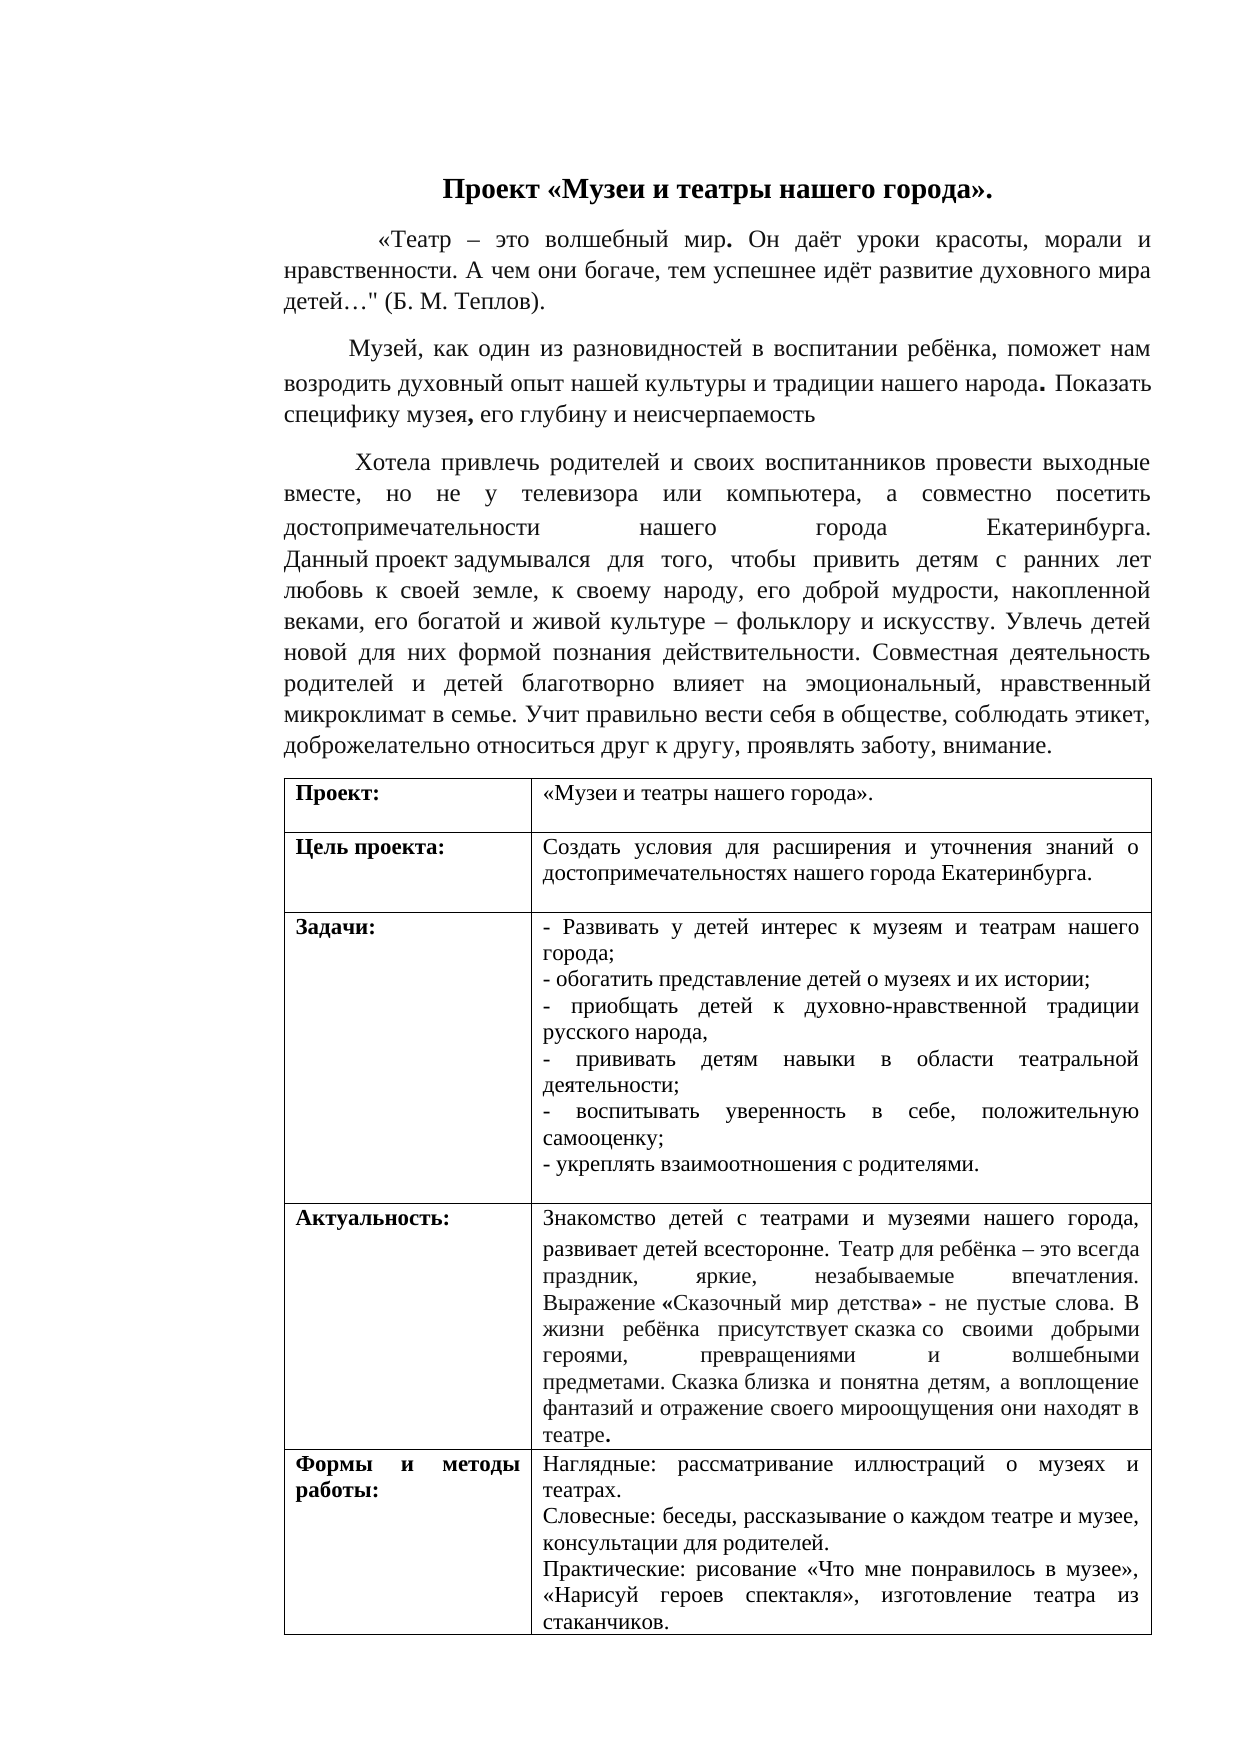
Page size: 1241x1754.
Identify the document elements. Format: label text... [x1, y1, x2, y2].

text Музей, как один из разновидностей в воспитании ребёнка, поможет нам возродить духовный опыт нашей культуры и традиции нашего народа. Показать специфику музея, его глубину и неисчерпаемость [283, 333, 1152, 428]
table_cell Знакомство детей с театрами и музеями нашего города, развивает детей всесторонне. Театр для ребёнка – это всегда праздник, яркие, незабываемые впечатления. Выражение «Сказочный мир детства» - не пустые слова. В жизни ребёнка присутствует сказка со своими добрыми героями, превращениями и волшебными предметами. Сказка близка и понятна детям, а воплощение фантазий и отражение своего мироощущения они находят в театре. [532, 1204, 1151, 1449]
table_cell Цель проекта: [285, 833, 531, 912]
text Хотела привлечь родителей и своих воспитанников провести выходные вместе, но не у телевизора или компьютера, а совместно посетить достопримечательности нашего города Екатеринбурга. Данный проект задумывался для того, чтобы привить детям с ранних лет любовь к своей земле, к своему народу, его доброй мудрости, накопленной веками, его богатой и живой культуре – фольклору и искусству. Увлечь детей новой для них формой познания действительности. Совместная деятельность родителей и детей благотворно влияет на эмоциональный, нравственный микроклимат в семье. Учит правильно вести себя в обществе, соблюдать этикет, доброжелательно относиться друг к другу, проявлять заботу, внимание. [283, 540, 1152, 596]
table_cell - Развивать у детей интерес к музеям и театрам нашего города; - обогатить представление детей о музеях и их истории; - приобщать детей к духовно-нравственной традиции русского народа, - прививать детям навыки в области театральной деятельности; - воспитывать уверенность в себе, положительную самооценку; - укреплять взаимоотношения с родителями. [532, 913, 1151, 1203]
table_header «Музеи и театры нашего города». [532, 779, 1151, 832]
text Хотела привлечь родителей и своих воспитанников провести выходные вместе, но не у телевизора или компьютера, а совместно посетить достопримечательности нашего города Екатеринбурга. Данный проект задумывался для того, чтобы привить детям с ранних лет любовь к своей земле, к своему народу, его доброй мудрости, накопленной веками, его богатой и живой культуре – фольклору и искусству. Увлечь детей новой для них формой познания действительности. Совместная деятельность родителей и детей благотворно влияет на эмоциональный, нравственный микроклимат в семье. Учит правильно вести себя в обществе, соблюдать этикет, доброжелательно относиться друг к другу, проявлять заботу, внимание. [283, 660, 1152, 759]
text «Театр – это волшебный мир. Он даёт уроки красоты, морали и нравственности. А чем они богаче, тем успешнее идёт развитие духовного мира детей…" (Б. М. Теплов). [283, 278, 1152, 314]
table_cell Актуальность: [285, 1204, 531, 1449]
text Проект «Музеи и театры нашего города». [283, 171, 1152, 204]
text «Театр – это волшебный мир. Он даёт уроки красоты, морали и нравственности. А чем они богаче, тем успешнее идёт развитие духовного мира детей…" (Б. М. Теплов). [283, 224, 1152, 277]
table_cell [285, 1450, 531, 1634]
table_cell Создать условия для расширения и уточнения знаний о достопримечательностях нашего города Екатеринбурга. [532, 833, 1151, 912]
table_cell Задачи: [285, 913, 531, 1203]
table_header Проект: [285, 779, 531, 832]
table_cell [532, 1450, 1151, 1634]
